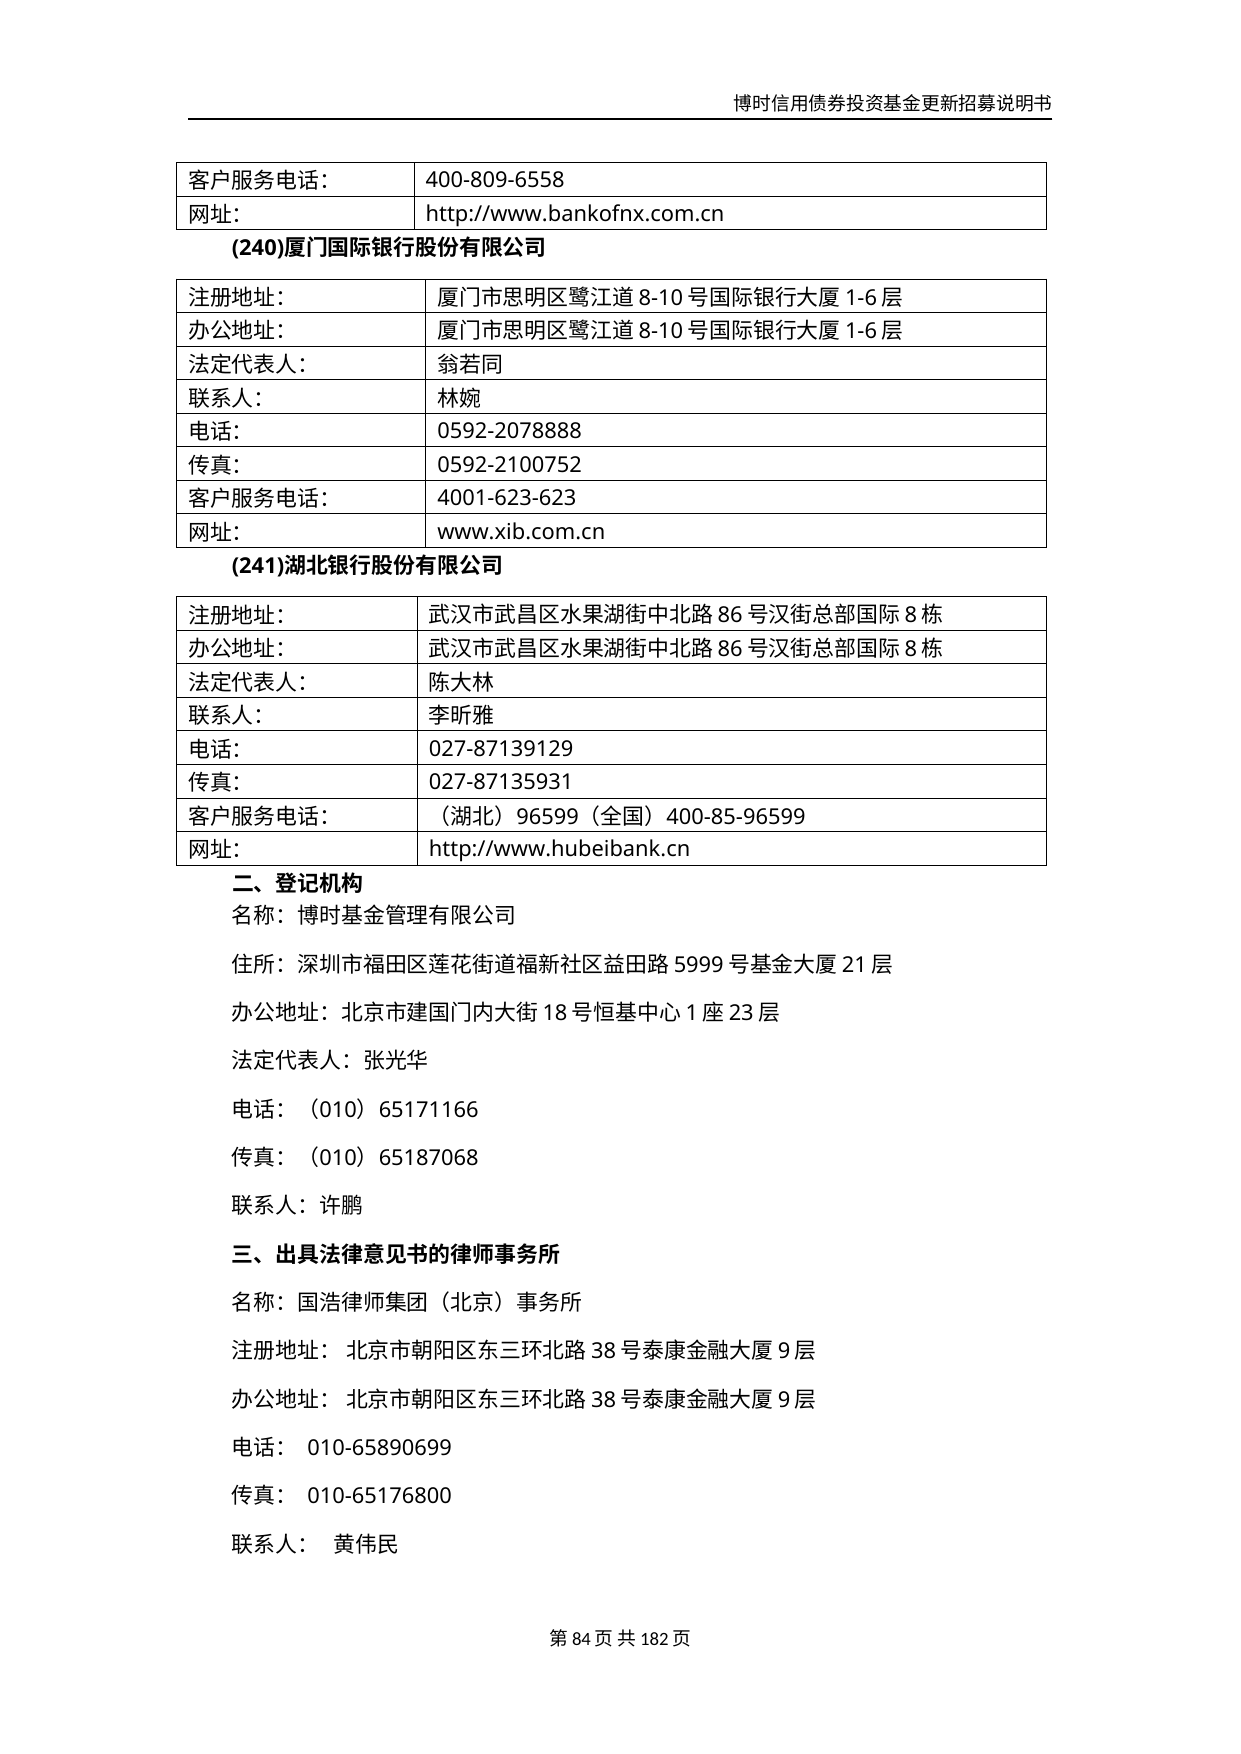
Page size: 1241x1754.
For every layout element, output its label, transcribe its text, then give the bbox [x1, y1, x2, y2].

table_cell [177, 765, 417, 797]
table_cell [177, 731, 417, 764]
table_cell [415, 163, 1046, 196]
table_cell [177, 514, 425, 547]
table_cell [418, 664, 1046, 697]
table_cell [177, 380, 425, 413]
text 联系人： 黄伟民 [188, 1526, 1052, 1559]
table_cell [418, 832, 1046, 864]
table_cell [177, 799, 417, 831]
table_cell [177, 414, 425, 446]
text 三、出具法律意见书的律师事务所 [188, 1236, 1052, 1269]
text 电话： 010-65890699 [188, 1430, 1052, 1462]
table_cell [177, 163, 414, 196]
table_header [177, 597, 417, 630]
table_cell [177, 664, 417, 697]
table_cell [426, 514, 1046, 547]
text 注册地址： 北京市朝阳区东三环北路38号泰康金融大厦9层 [188, 1333, 1052, 1366]
text 名称：博时基金管理有限公司 [188, 898, 1052, 931]
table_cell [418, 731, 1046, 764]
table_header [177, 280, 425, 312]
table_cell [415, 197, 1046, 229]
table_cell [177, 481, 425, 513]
text 办公地址：北京市建国门内大街18号恒基中心1座23层 [188, 995, 1052, 1027]
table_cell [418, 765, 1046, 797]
text 法定代表人：张光华 [188, 1043, 1052, 1076]
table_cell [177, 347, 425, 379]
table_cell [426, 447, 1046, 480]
text 住所：深圳市福田区莲花街道福新社区益田路5999号基金大厦21层 [188, 946, 1052, 979]
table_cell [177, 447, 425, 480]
text 联系人：许鹏 [188, 1188, 1052, 1221]
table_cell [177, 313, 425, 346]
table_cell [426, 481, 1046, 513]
text (241)湖北银行股份有限公司 [188, 548, 1052, 580]
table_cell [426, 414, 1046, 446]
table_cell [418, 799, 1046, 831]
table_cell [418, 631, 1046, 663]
text 电话：（010）65171166 [188, 1091, 1052, 1124]
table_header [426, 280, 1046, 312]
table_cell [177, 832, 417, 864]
text 办公地址： 北京市朝阳区东三环北路38号泰康金融大厦9层 [188, 1381, 1052, 1414]
text 传真：（010）65187068 [188, 1140, 1052, 1172]
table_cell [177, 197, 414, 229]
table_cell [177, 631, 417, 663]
text 二、登记机构 [188, 866, 1052, 898]
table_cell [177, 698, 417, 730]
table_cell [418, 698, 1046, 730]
text 名称：国浩律师集团（北京）事务所 [188, 1285, 1052, 1317]
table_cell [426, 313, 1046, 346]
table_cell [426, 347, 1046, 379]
text (240)厦门国际银行股份有限公司 [188, 230, 1052, 263]
text 传真： 010-65176800 [188, 1478, 1052, 1511]
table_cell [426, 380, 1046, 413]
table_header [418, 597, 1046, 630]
